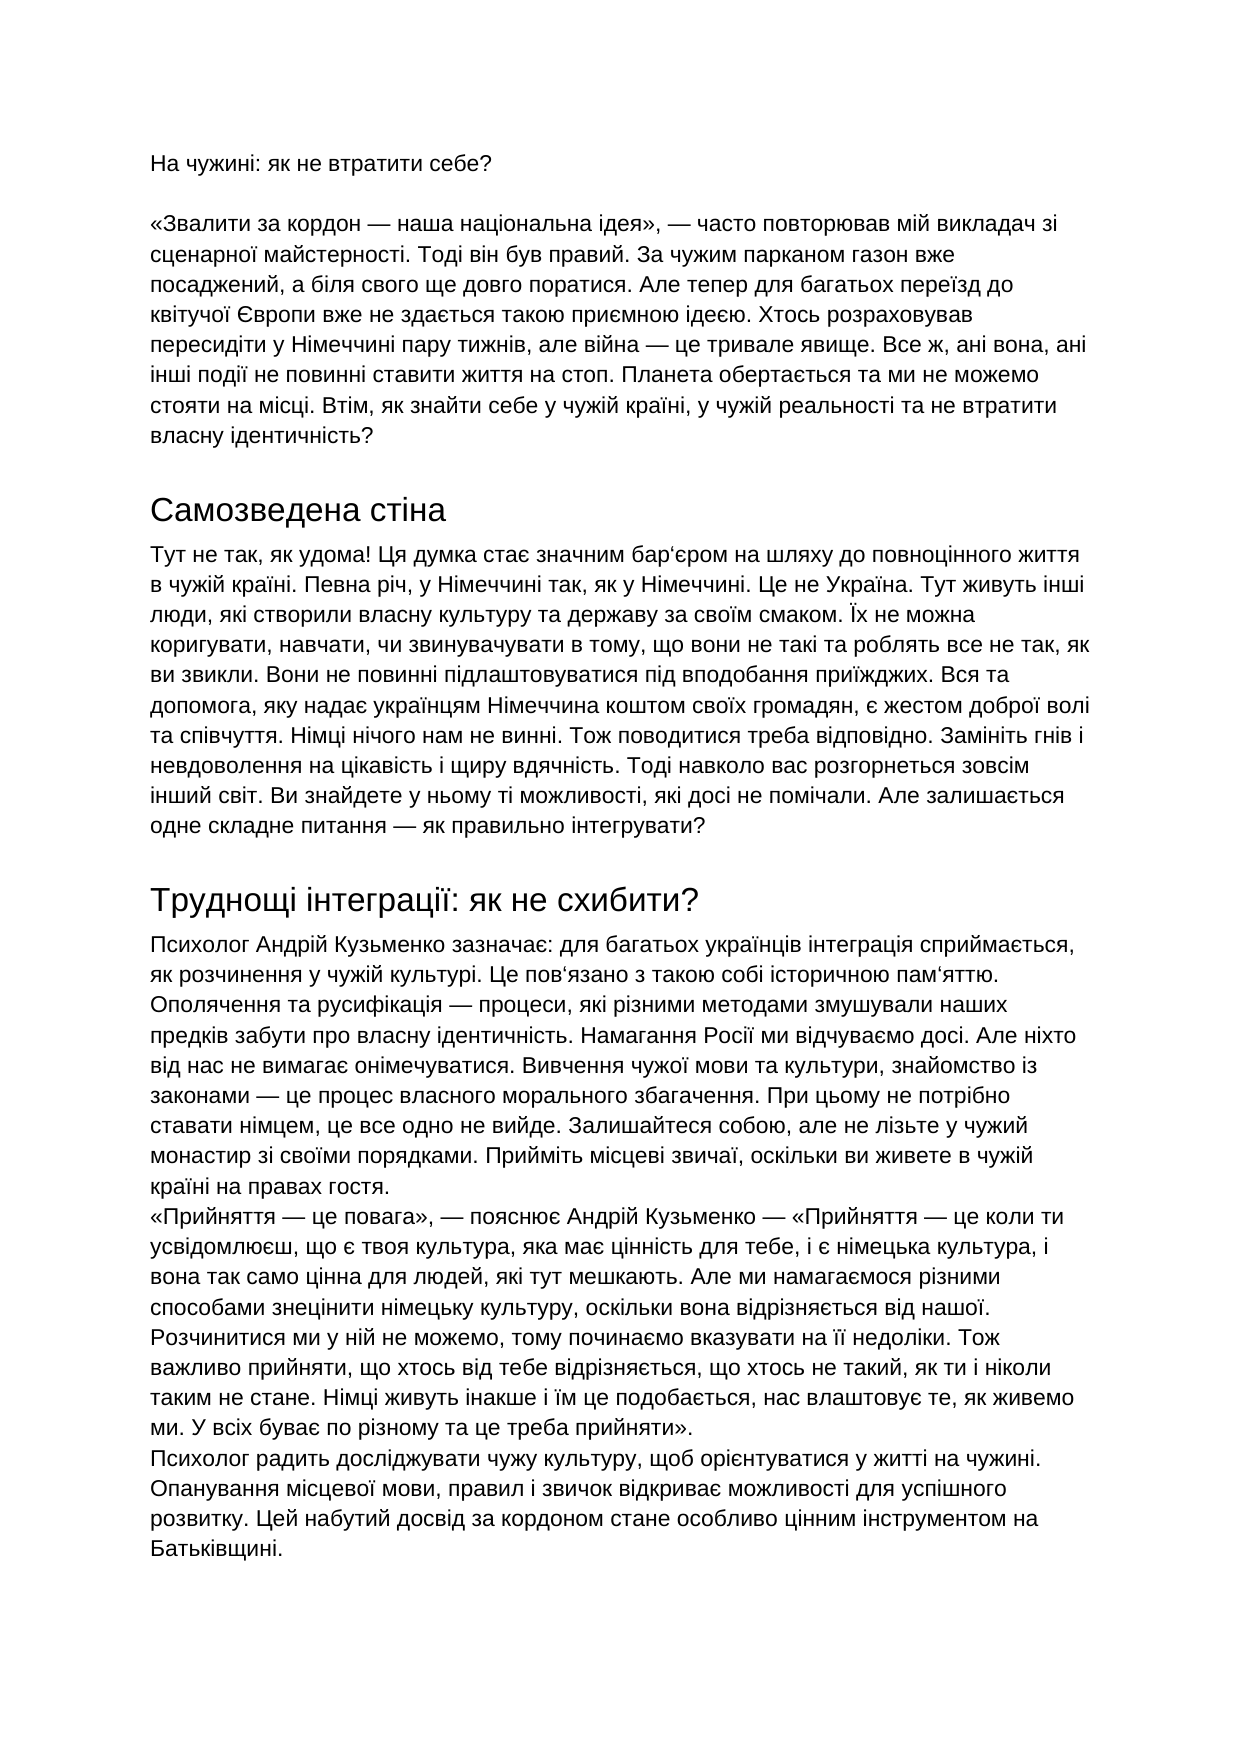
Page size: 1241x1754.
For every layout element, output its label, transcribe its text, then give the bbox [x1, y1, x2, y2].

subtitle Самозведена стіна [150, 489, 1090, 528]
text «Звалити за кордон — наша національна ідея», — часто повторював мій викладач зі сценарної майстерності. Тоді він був правий. За чужим парканом газон вже посаджений, а біля свого ще довго поратися. Але тепер для багатьох переїзд до квітучої Європи вже не здається такою приємною ідеєю. Хтось розраховував пересидіти у Німеччині пару тижнів, але війна — це тривале явище. Все ж, ані вона, ані інші події не повинні ставити життя на стоп. Планета обертається та ми не можемо стояти на місці. Втім, як знайти себе у чужій країні, у чужій реальності та не втратити власну ідентичність? [150, 210, 1090, 448]
subtitle Труднощі інтеграції: як не схибити? [150, 880, 1090, 918]
text На чужині: як не втратити себе? [150, 150, 1090, 176]
text Психолог радить досліджувати чужу культуру, щоб орієнтуватися у житті на чужині. Опанування місцевої мови, правил і звичок відкриває можливості для успішного розвитку. Цей набутий досвід за кордоном стане особливо цінним інструментом на Батьківщині. [150, 1444, 1090, 1562]
text Тут не так, як удома! Ця думка стає значним бар‘єром на шляху до повноцінного життя в чужій країні. Певна річ, у Німеччині так, як у Німеччині. Це не Україна. Тут живуть інші люди, які створили власну культуру та державу за своїм смаком. Їх не можна коригувати, навчати, чи звинувачувати в тому, що вони не такі та роблять все не так, як ви звикли. Вони не повинні підлаштовуватися під вподобання приїжджих. Вся та допомога, яку надає українцям Німеччина коштом своїх громадян, є жестом доброї волі та співчуття. Німці нічого нам не винні. Тож поводитися треба відповідно. Замініть гнів і невдоволення на цікавість і щиру вдячність. Тоді навколо вас розгорнеться зовсім інший світ. Ви знайдете у ньому ті можливості, які досі не помічали. Але залишається одне складне питання — як правильно інтегрувати? [150, 541, 1090, 839]
text «Прийняття — це повага», — пояснює Андрій Кузьменко — «Прийняття — це коли ти усвідомлюєш, що є твоя культура, яка має цінність для тебе, і є німецька культура, і вона так само цінна для людей, які тут мешкають. Але ми намагаємося різними способами знецінити німецьку культуру, оскільки вона відрізняється від нашої. Розчинитися ми у ній не можемо, тому починаємо вказувати на її недоліки. Тож важливо прийняти, що хтось від тебе відрізняється, що хтось не такий, як ти і ніколи таким не стане. Німці живуть інакше і їм це подобається, нас влаштовує те, як живемо ми. У всіх буває по різному та це треба прийняти». [150, 1203, 1090, 1441]
text Психолог Андрій Кузьменко зазначає: для багатьох українців інтеграція сприймається, як розчинення у чужій культурі. Це пов‘язано з такою собі історичною пам‘яттю. Ополячення та русифікація — процеси, які різними методами змушували наших предків забути про власну ідентичність. Намагання Росії ми відчуваємо досі. Але ніхто від нас не вимагає онімечуватися. Вивчення чужої мови та культури, знайомство із законами — це процес власного морального збагачення. При цьому не потрібно ставати німцем, це все одно не вийде. Залишайтеся собою, але не лізьте у чужий монастир зі своїми порядками. Прийміть місцеві звичаї, оскільки ви живете в чужій країні на правах гостя. [150, 931, 1090, 1199]
